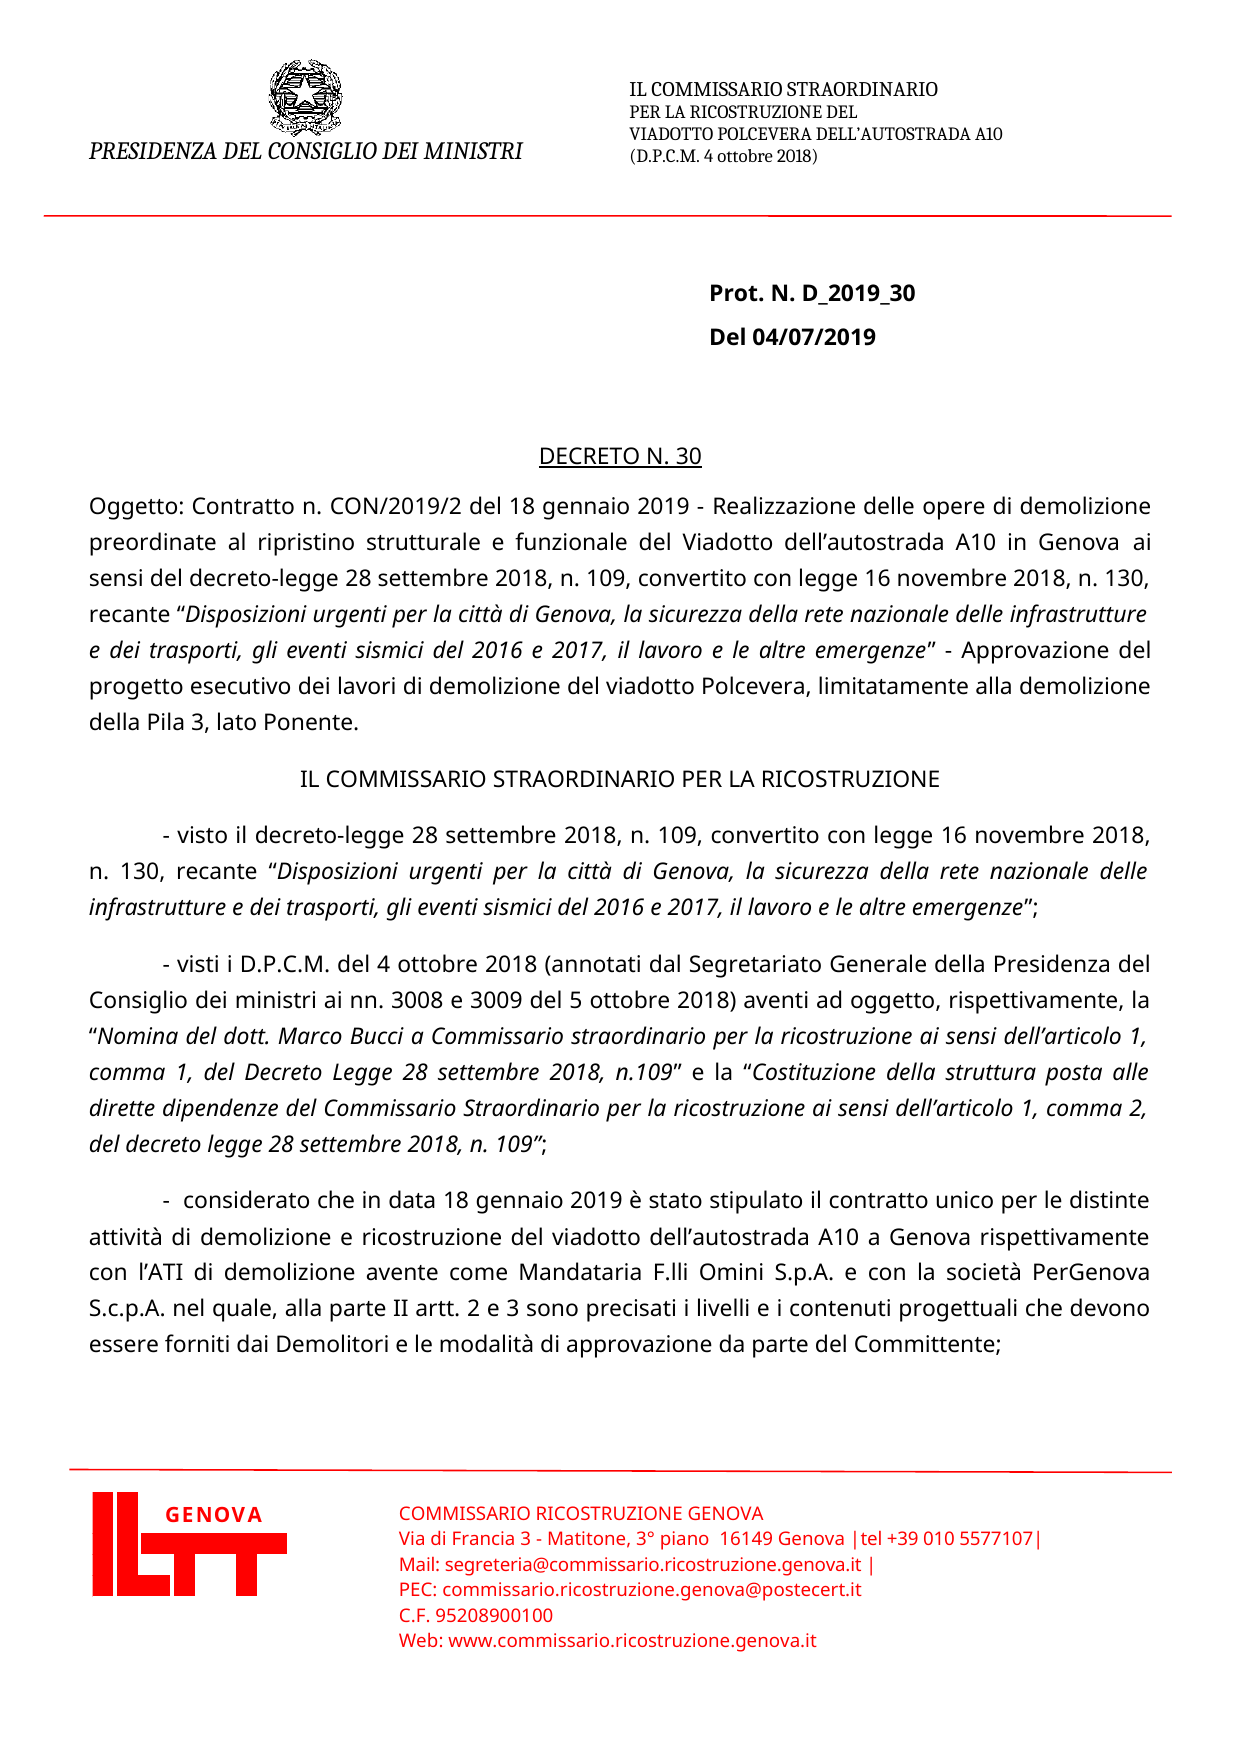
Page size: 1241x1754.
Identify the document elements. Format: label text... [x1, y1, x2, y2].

text Prot. N. D_2019_30 [89, 277, 1152, 308]
text Del 04/07/2019 [89, 321, 1152, 352]
text - visto il decreto-legge 28 settembre 2018, n. 109, convertito con legge 16 novembre 2018, n. 130, recante “Disposizioni urgenti per la città di Genova, la sicurezza della rete nazionale delle infrastrutture e dei trasporti, gli eventi sismici del 2016 e 2017, il lavoro e le altre emergenze”; [89, 819, 1152, 922]
text DECRETO N. 30 [89, 440, 1152, 471]
text Oggetto: Contratto n. CON/2019/2 del 18 gennaio 2019 - Realizzazione delle opere di demolizione preordinate al ripristino strutturale e funzionale del Viadotto dell’autostrada A10 in Genova ai sensi del decreto-legge 28 settembre 2018, n. 109, convertito con legge 16 novembre 2018, n. 130, recante “Disposizioni urgenti per la città di Genova, la sicurezza della rete nazionale delle infrastrutture e dei trasporti, gli eventi sismici del 2016 e 2017, il lavoro e le altre emergenze” - Approvazione del progetto esecutivo dei lavori di demolizione del viadotto Polcevera, limitatamente alla demolizione della Pila 3, lato Ponente. [89, 490, 1152, 737]
picture [268, 59, 344, 138]
text - considerato che in data 18 gennaio 2019 è stato stipulato il contratto unico per le distinte attività di demolizione e ricostruzione del viadotto dell’autostrada A10 a Genova rispettivamente con l’ATI di demolizione avente come Mandataria F.lli Omini S.p.A. e con la società PerGenova S.c.p.A. nel quale, alla parte II artt. 2 e 3 sono precisati i livelli e i contenuti progettuali che devono essere forniti dai Demolitori e le modalità di approvazione da parte del Committente; [89, 1184, 1152, 1359]
text - visti i D.P.C.M. del 4 ottobre 2018 (annotati dal Segretariato Generale della Presidenza del Consiglio dei ministri ai nn. 3008 e 3009 del 5 ottobre 2018) aventi ad oggetto, rispettivamente, la “Nomina del dott. Marco Bucci a Commissario straordinario per la ricostruzione ai sensi dell’articolo 1, comma 1, del Decreto Legge 28 settembre 2018, n.109” e la “Costituzione della struttura posta alle dirette dipendenze del Commissario Straordinario per la ricostruzione ai sensi dell’articolo 1, comma 2, del decreto legge 28 settembre 2018, n. 109”; [89, 948, 1152, 1159]
text IL COMMISSARIO STRAORDINARIO PER LA RICOSTRUZIONE [89, 763, 1152, 794]
